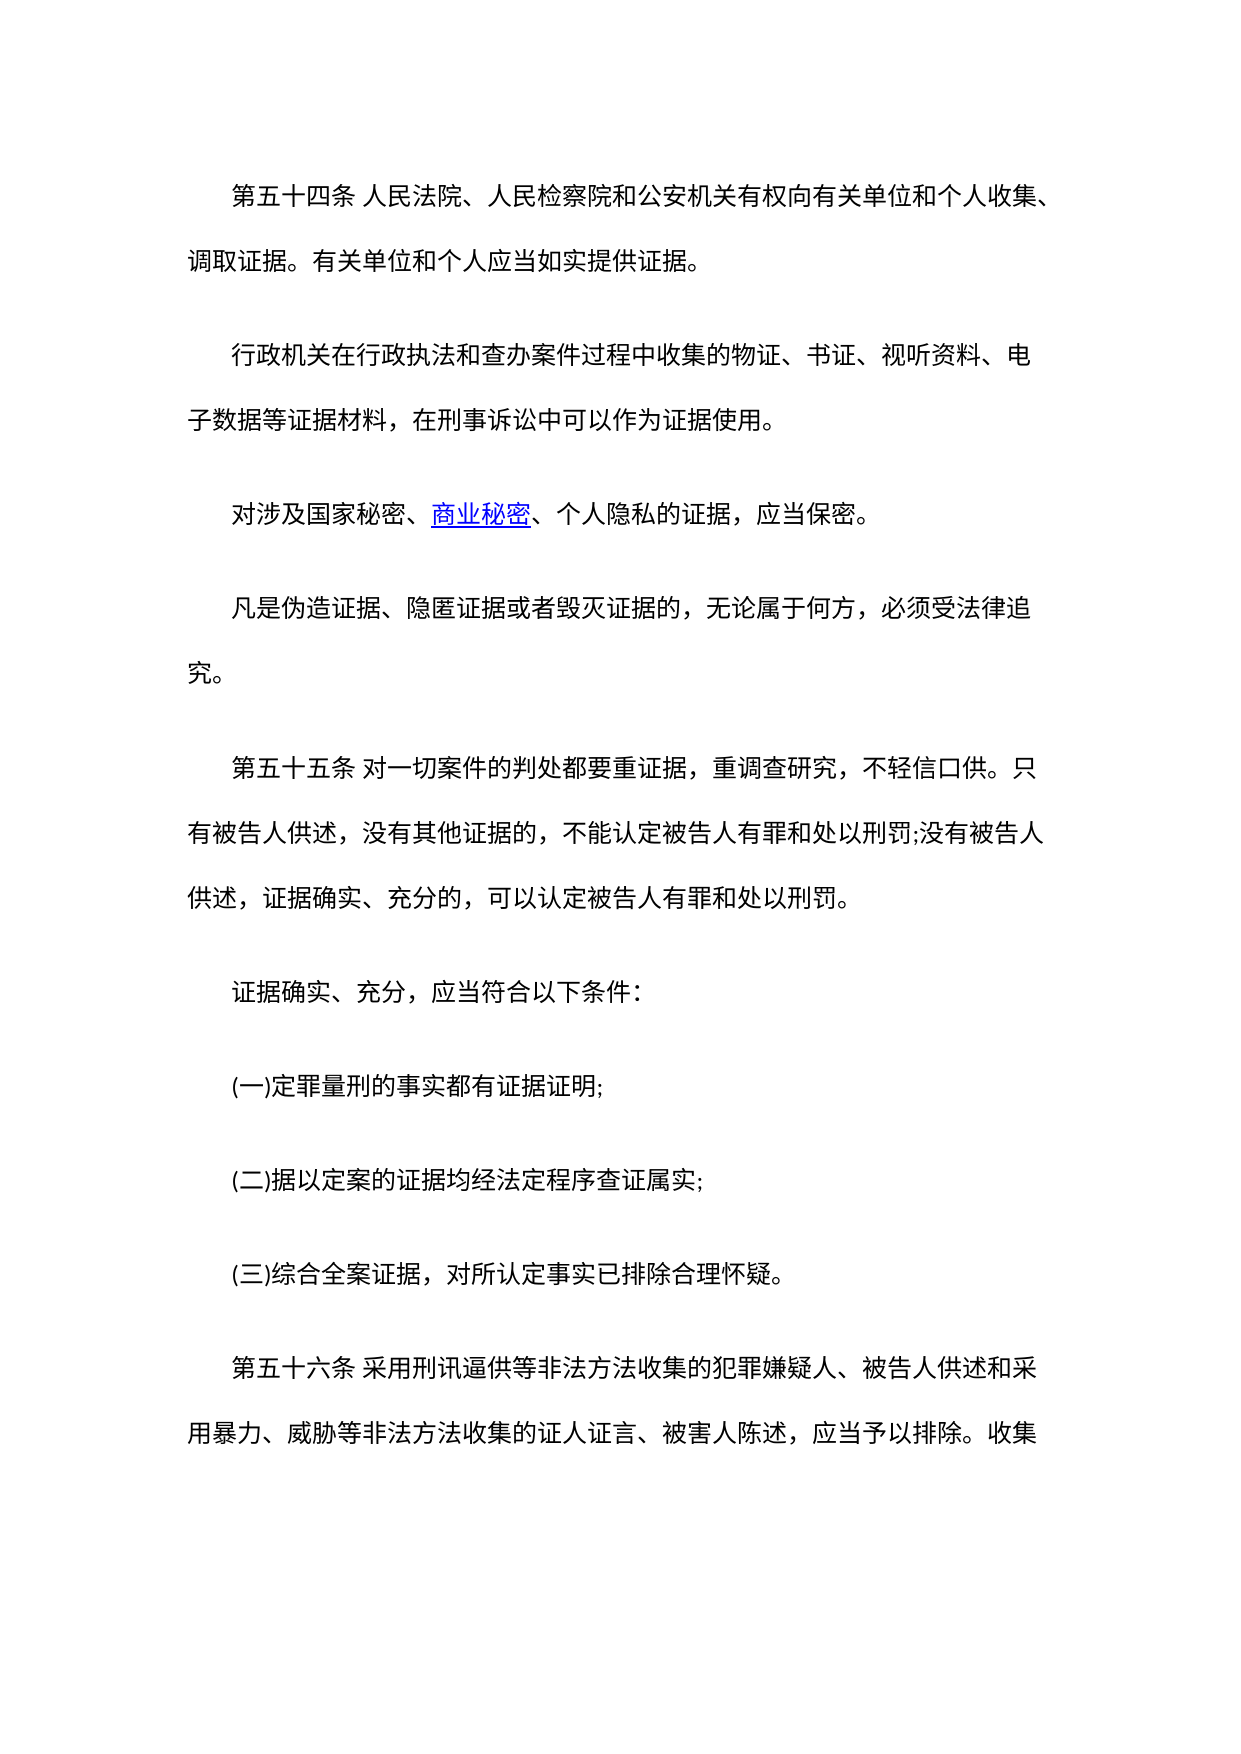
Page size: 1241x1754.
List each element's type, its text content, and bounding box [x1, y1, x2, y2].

text 第五十四条 人民法院、人民检察院和公安机关有权向有关单位和个人收集、调取证据。有关单位和个人应当如实提供证据。 [187, 162, 1053, 292]
text (二)据以定案的证据均经法定程序查证属实; [187, 1146, 1053, 1211]
text (三)综合全案证据，对所认定事实已排除合理怀疑。 [187, 1240, 1053, 1305]
text 对涉及国家秘密、商业秘密、个人隐私的证据，应当保密。 [187, 480, 1053, 545]
text 行政机关在行政执法和查办案件过程中收集的物证、书证、视听资料、电子数据等证据材料，在刑事诉讼中可以作为证据使用。 [187, 321, 1053, 451]
text (一)定罪量刑的事实都有证据证明; [187, 1052, 1053, 1117]
text 凡是伪造证据、隐匿证据或者毁灭证据的，无论属于何方，必须受法律追究。 [187, 574, 1053, 704]
text 第五十五条 对一切案件的判处都要重证据，重调查研究，不轻信口供。只有被告人供述，没有其他证据的，不能认定被告人有罪和处以刑罚;没有被告人供述，证据确实、充分的，可以认定被告人有罪和处以刑罚。 [187, 734, 1053, 929]
text 证据确实、充分，应当符合以下条件： [187, 958, 1053, 1023]
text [187, 1334, 1053, 1464]
